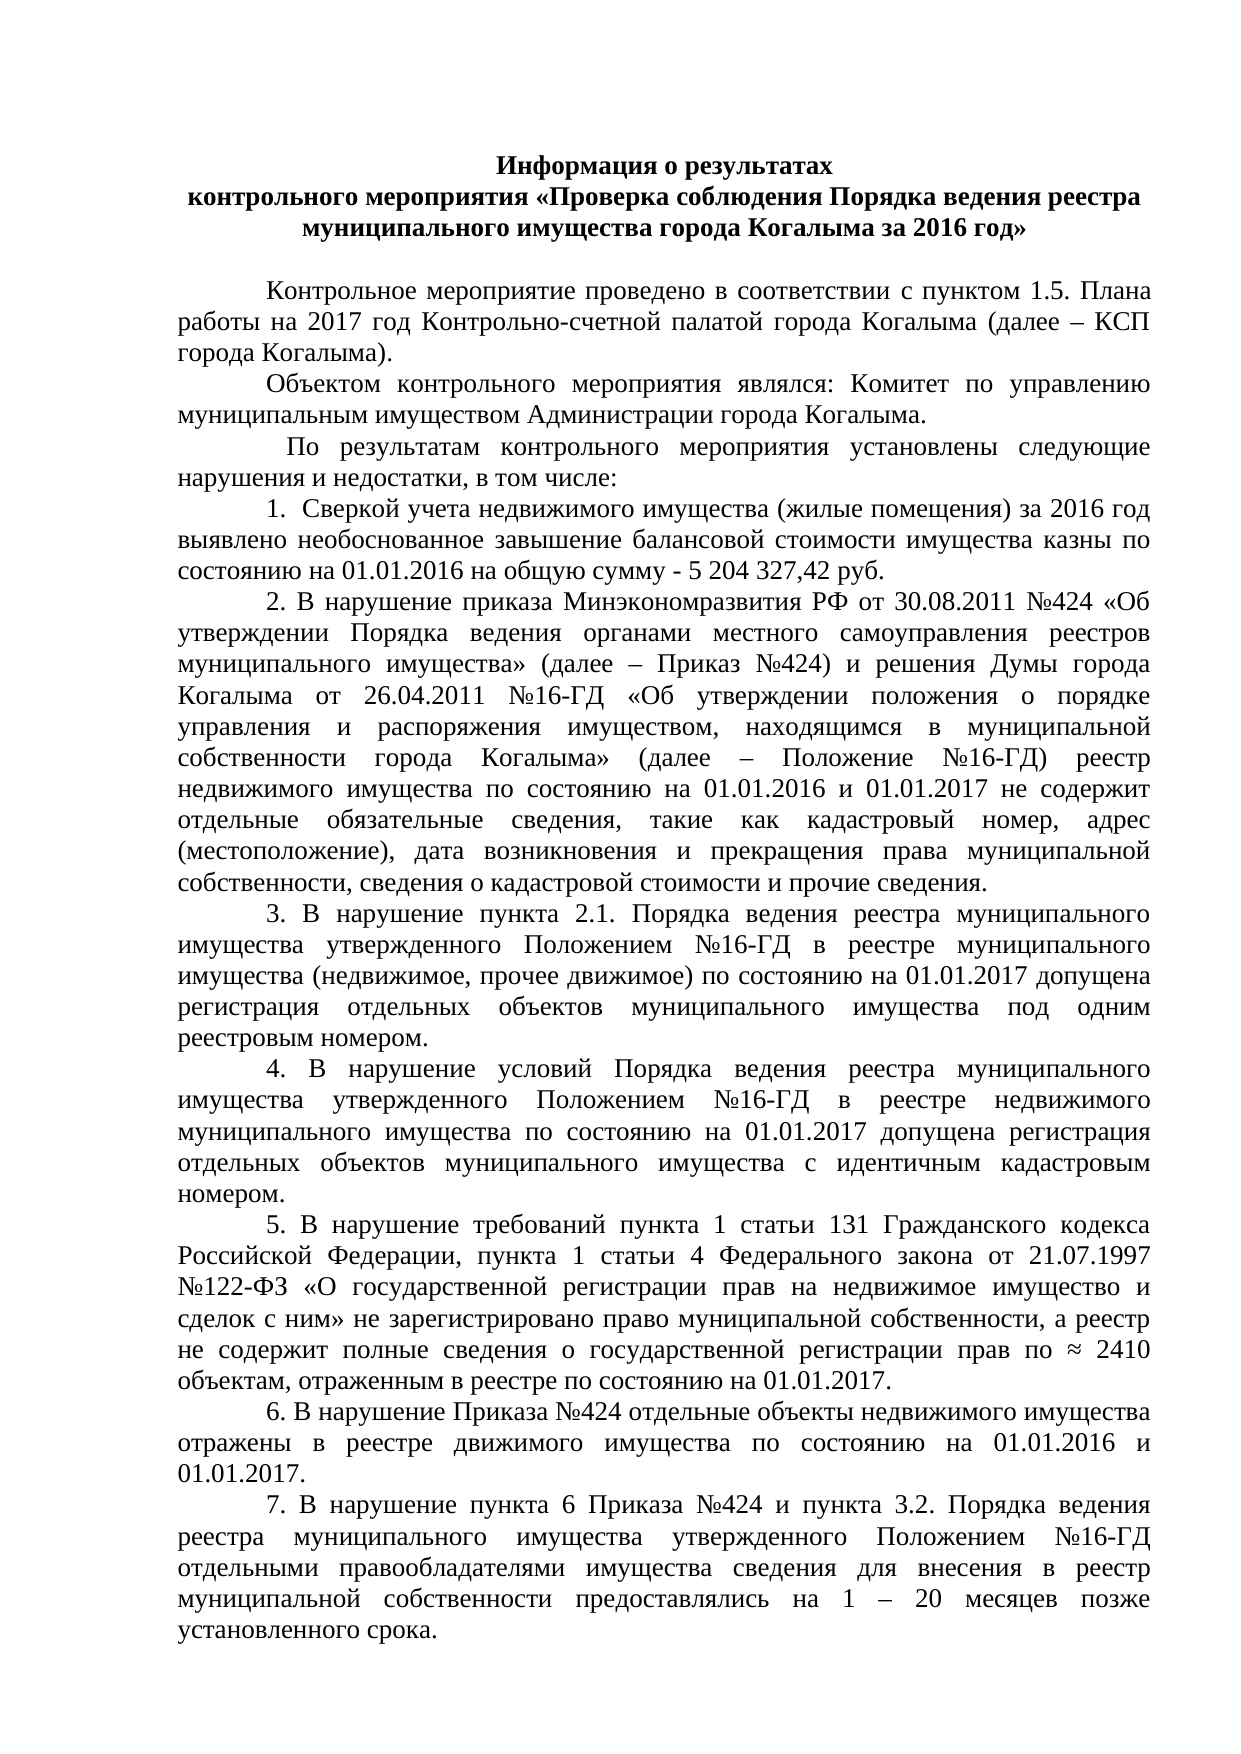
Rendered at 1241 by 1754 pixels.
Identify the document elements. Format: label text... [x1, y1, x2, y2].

text Контрольное мероприятие проведено в соответствии с пунктом 1.5. Плана работы на 2017 год Контрольно-счетной палатой города Когалыма (далее – КСП города Когалыма). [177, 274, 1152, 367]
text 6. В нарушение Приказа №424 отдельные объекты недвижимого имущества отражены в реестре движимого имущества по состоянию на 01.01.2016 и 01.01.2017. [177, 1395, 1152, 1488]
text 1. Сверкой учета недвижимого имущества (жилые помещения) за 2016 год выявлено необоснованное завышение балансовой стоимости имущества казны по состоянию на 01.01.2016 на общую сумму - 5 204 327,42 руб. [177, 492, 1152, 585]
text 3. В нарушение пункта 2.1. Порядка ведения реестра муниципального имущества утвержденного Положением №16-ГД в реестре муниципального имущества (недвижимое, прочее движимое) по состоянию на 01.01.2017 допущена регистрация отдельных объектов муниципального имущества под одним реестровым номером. [177, 897, 1152, 1052]
text 5. В нарушение требований пункта 1 статьи 131 Гражданского кодекса Российской Федерации, пункта 1 статьи 4 Федерального закона от 21.07.1997 №122-ФЗ «О государственной регистрации прав на недвижимое имущество и сделок с ним» не зарегистрировано право муниципальной собственности, а реестр не содержит полные сведения о государственной регистрации прав по ≈ 2410 объектам, отраженным в реестре по состоянию на 01.01.2017. [177, 1208, 1152, 1395]
text Информация о результатах [177, 149, 1152, 180]
text контрольного мероприятия «Проверка соблюдения Порядка ведения реестра муниципального имущества города Когалыма за 2016 год» [177, 180, 1152, 243]
text По результатам контрольного мероприятия установлены следующие нарушения и недостатки, в том числе: [177, 429, 1152, 492]
text 2. В нарушение приказа Минэкономразвития РФ от 30.08.2011 №424 «Об утверждении Порядка ведения органами местного самоуправления реестров муниципального имущества» (далее – Приказ №424) и решения Думы города Когалыма от 26.04.2011 №16-ГД «Об утверждении положения о порядке управления и распоряжения имуществом, находящимся в муниципальной собственности города Когалыма» (далее – Положение №16-ГД) реестр недвижимого имущества по состоянию на 01.01.2016 и 01.01.2017 не содержит отдельные обязательные сведения, такие как кадастровый номер, адрес (местоположение), дата возникновения и прекращения права муниципальной собственности, сведения о кадастровой стоимости и прочие сведения. [177, 585, 1152, 897]
text 7. В нарушение пункта 6 Приказа №424 и пункта 3.2. Порядка ведения реестра муниципального имущества утвержденного Положением №16-ГД отдельными правообладателями имущества сведения для внесения в реестр муниципальной собственности предоставлялись на 1 – 20 месяцев позже установленного срока. [177, 1488, 1152, 1644]
text Объектом контрольного мероприятия являлся: Комитет по управлению муниципальным имуществом Администрации города Когалыма. [177, 367, 1152, 429]
text 4. В нарушение условий Порядка ведения реестра муниципального имущества утвержденного Положением №16-ГД в реестре недвижимого муниципального имущества по состоянию на 01.01.2017 допущена регистрация отдельных объектов муниципального имущества с идентичным кадастровым номером. [177, 1052, 1152, 1208]
